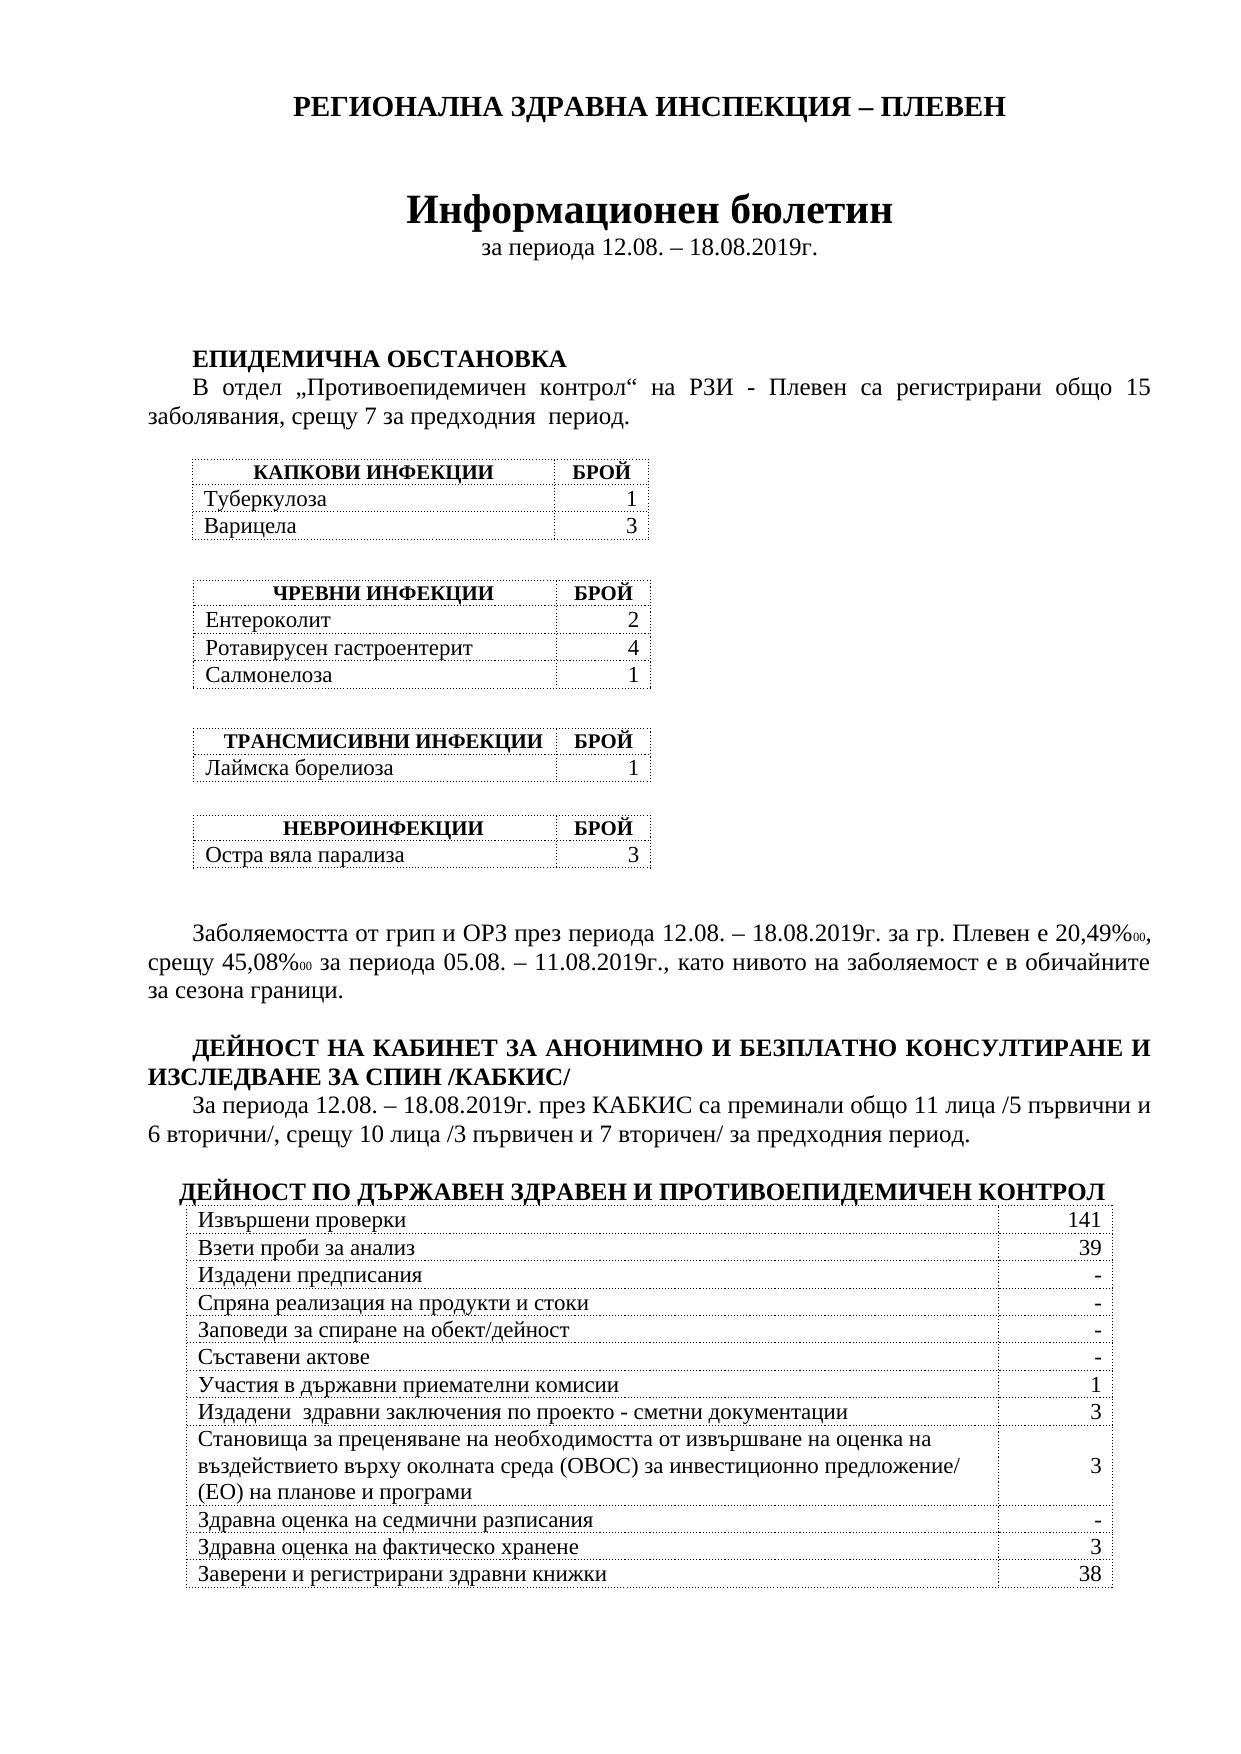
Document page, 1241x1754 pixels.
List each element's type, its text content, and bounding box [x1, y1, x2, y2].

table_cell Ентероколит [194, 605, 556, 633]
table_cell 39 [998, 1233, 1113, 1260]
text РЕГИОНАЛНА ЗДРАВНА ИНСПЕКЦИЯ – ПЛЕВЕН [148, 89, 1152, 122]
table_cell Издадени здравни заключения по проекто - сметни документации [186, 1397, 998, 1424]
table_cell 3 [998, 1397, 1113, 1424]
table_cell 1 [556, 754, 650, 781]
table_header БРОЙ [556, 580, 650, 605]
table_cell Спряна реализация на продукти и стоки [186, 1288, 998, 1315]
table_header Извършени проверки [186, 1205, 998, 1233]
table_cell Здравна оценка на седмични разписания [186, 1505, 998, 1532]
table_cell Остра вяла парализа [194, 840, 556, 867]
text Информационен бюлетин [148, 184, 1152, 232]
table_cell 4 [556, 633, 650, 660]
table_cell Взети проби за анализ [186, 1233, 998, 1260]
table_cell 2 [556, 605, 650, 633]
table_header БРОЙ [556, 815, 650, 840]
table_cell 1 [556, 660, 650, 687]
text ДЕЙНОСТ ПО ДЪРЖАВЕН ЗДРАВЕН И ПРОТИВОЕПИДЕМИЧЕН КОНТРОЛ [148, 1177, 1226, 1205]
table_header 141 [998, 1205, 1113, 1233]
text Заболяемостта от грип и ОРЗ през периода 12.08. – 18.08.2019г. за гр. Плевен е 20,49%00, срещу 45,08%00 за периода 05.08. – 11.08.2019г., като нивото на заболяемост е в обичайните за сезона граници. [148, 918, 1152, 1004]
table_cell Салмонелоза [194, 660, 556, 687]
table_cell Становища за преценяване на необходимостта от извършване на оценка на въздействието върху околната среда (ОВОС) за инвестиционно предложение/ (ЕО) на планове и програми [186, 1425, 998, 1504]
table_cell Заверени и регистрирани здравни книжки [186, 1559, 998, 1587]
table_cell Лаймска борелиоза [194, 754, 556, 781]
table_cell 3 [998, 1532, 1113, 1559]
table_cell Участия в държавни приемателни комисии [186, 1370, 998, 1397]
table_cell - [998, 1505, 1113, 1532]
table_cell Ротавирусен гастроентерит [194, 633, 556, 660]
table_cell Варицела [192, 511, 554, 539]
table_cell - [998, 1260, 1113, 1287]
table_header ТРАНСМИСИВНИ ИНФЕКЦИИ [194, 728, 556, 753]
table_header БРОЙ [556, 728, 650, 753]
table_cell - [998, 1342, 1113, 1370]
table_cell 3 [555, 511, 648, 539]
table_cell Издадени предписания [186, 1260, 998, 1287]
table_header БРОЙ [555, 459, 648, 484]
table_cell Съставени актове [186, 1342, 998, 1370]
table_cell - [998, 1288, 1113, 1315]
text В отдел „Противоепидемичен контрол“ на РЗИ - Плевен са регистрирани общо 15 заболявания, срещу 7 за предходния период. [148, 372, 1152, 430]
table_cell - [998, 1315, 1113, 1342]
table_cell Заповеди за спиране на обект/дейност [186, 1315, 998, 1342]
text за периода 12.08. – 18.08.2019г. [148, 232, 1152, 261]
table_cell 1 [555, 484, 648, 511]
text За периода 12.08. – 18.08.2019г. през КАБКИС са преминали общо 11 лица /5 първични и 6 вторични/, срещу 10 лица /3 първичен и 7 вторичен/ за предходния период. [148, 1090, 1152, 1148]
text ЕПИДЕМИЧНА ОБСТАНОВКА [148, 344, 1152, 372]
table_cell 1 [998, 1370, 1113, 1397]
text ДЕЙНОСТ НА КАБИНЕТ ЗА АНОНИМНО И БЕЗПЛАТНО КОНСУЛТИРАНЕ И ИЗСЛЕДВАНЕ ЗА СПИН /КАБКИС/ [148, 1033, 1152, 1090]
table_cell 3 [556, 840, 650, 867]
table_cell Туберкулоза [192, 484, 554, 511]
table_header НЕВРОИНФЕКЦИИ [194, 815, 556, 840]
table_cell 3 [998, 1425, 1113, 1504]
table_cell 38 [998, 1559, 1113, 1587]
table_cell Здравна оценка на фактическо хранене [186, 1532, 998, 1559]
table_header ЧРЕВНИ ИНФЕКЦИИ [194, 580, 556, 605]
table_header КАПКОВИ ИНФЕКЦИИ [192, 459, 554, 484]
